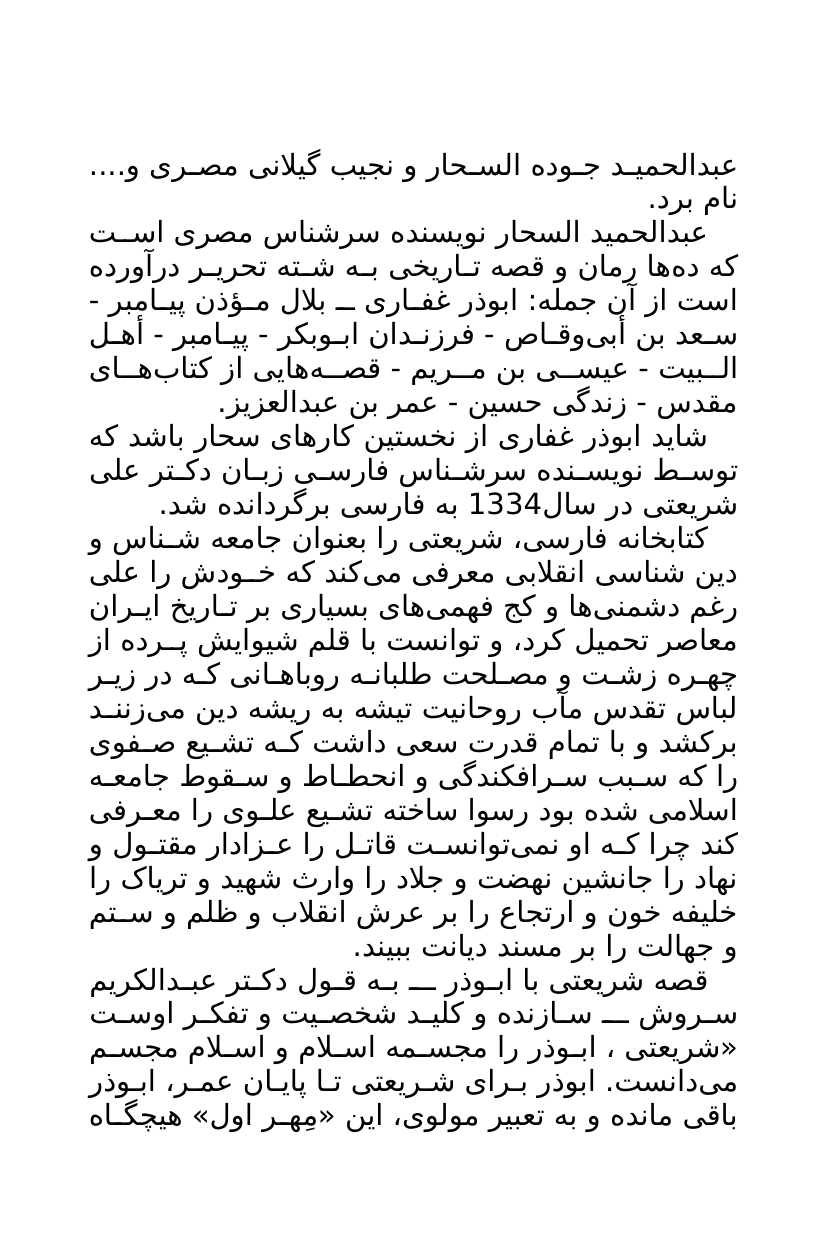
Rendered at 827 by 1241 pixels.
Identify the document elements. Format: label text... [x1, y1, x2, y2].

text کتابخانه فارسی، شریعتی را بعنوان جامعه شناس و دین شناسی انقلابی معرفی می‌کند که خودش را علی رغم دشمنی‌ها و کج فهمی‌های بسیاری بر تاریخ ایران معاصر تحمیل کرد، و توانست با قلم شیوایش پرده از چهره زشت و مصلحت طلبانه روباهانی که در زیر لباس تقدس مآب روحانیت تیشه به ریشه دین می‌زنند برکشد و با تمام قدرت سعی داشت که تشیع صفوی را که سبب سرافکندگی و انحطاط و سقوط جامعه اسلامی شده بود رسوا ساخته تشیع علوی را معرفی کند چرا که او نمی‌توانست قاتل را عزادار مقتول و نهاد را جانشین نهضت و جلاد را وارث شهید و تریاک را خلیفه خون و ارتجاع را بر عرش انقلاب و ظلم و ستم و جهالت را بر مسند دیانت ببیند. [89, 521, 738, 963]
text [89, 963, 738, 1133]
text شاید ابوذر غفاری از نخستین کارهای سحار باشد که توسط نویسنده سرشناس فارسی زبان دکتر علی شریعتی در سال1334 به فارسی برگردانده شد. [89, 419, 738, 521]
text عبدالحمید السحار نویسنده سرشناس مصری است که ده‌ها رمان و قصه تاریخی به شته تحریر درآورده است از آن جمله: ابوذر غفاری ـ بلال مؤذن پیامبر - سعد بن أبی‌وقاص - فرزندان ابوبکر - پیامبر - أهل البیت - عیسی بن مریم - قصه‌هایی از کتاب‌های مقدس - زندگی حسین - عمر بن عبدالعزیز. [89, 216, 738, 419]
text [89, 148, 738, 216]
